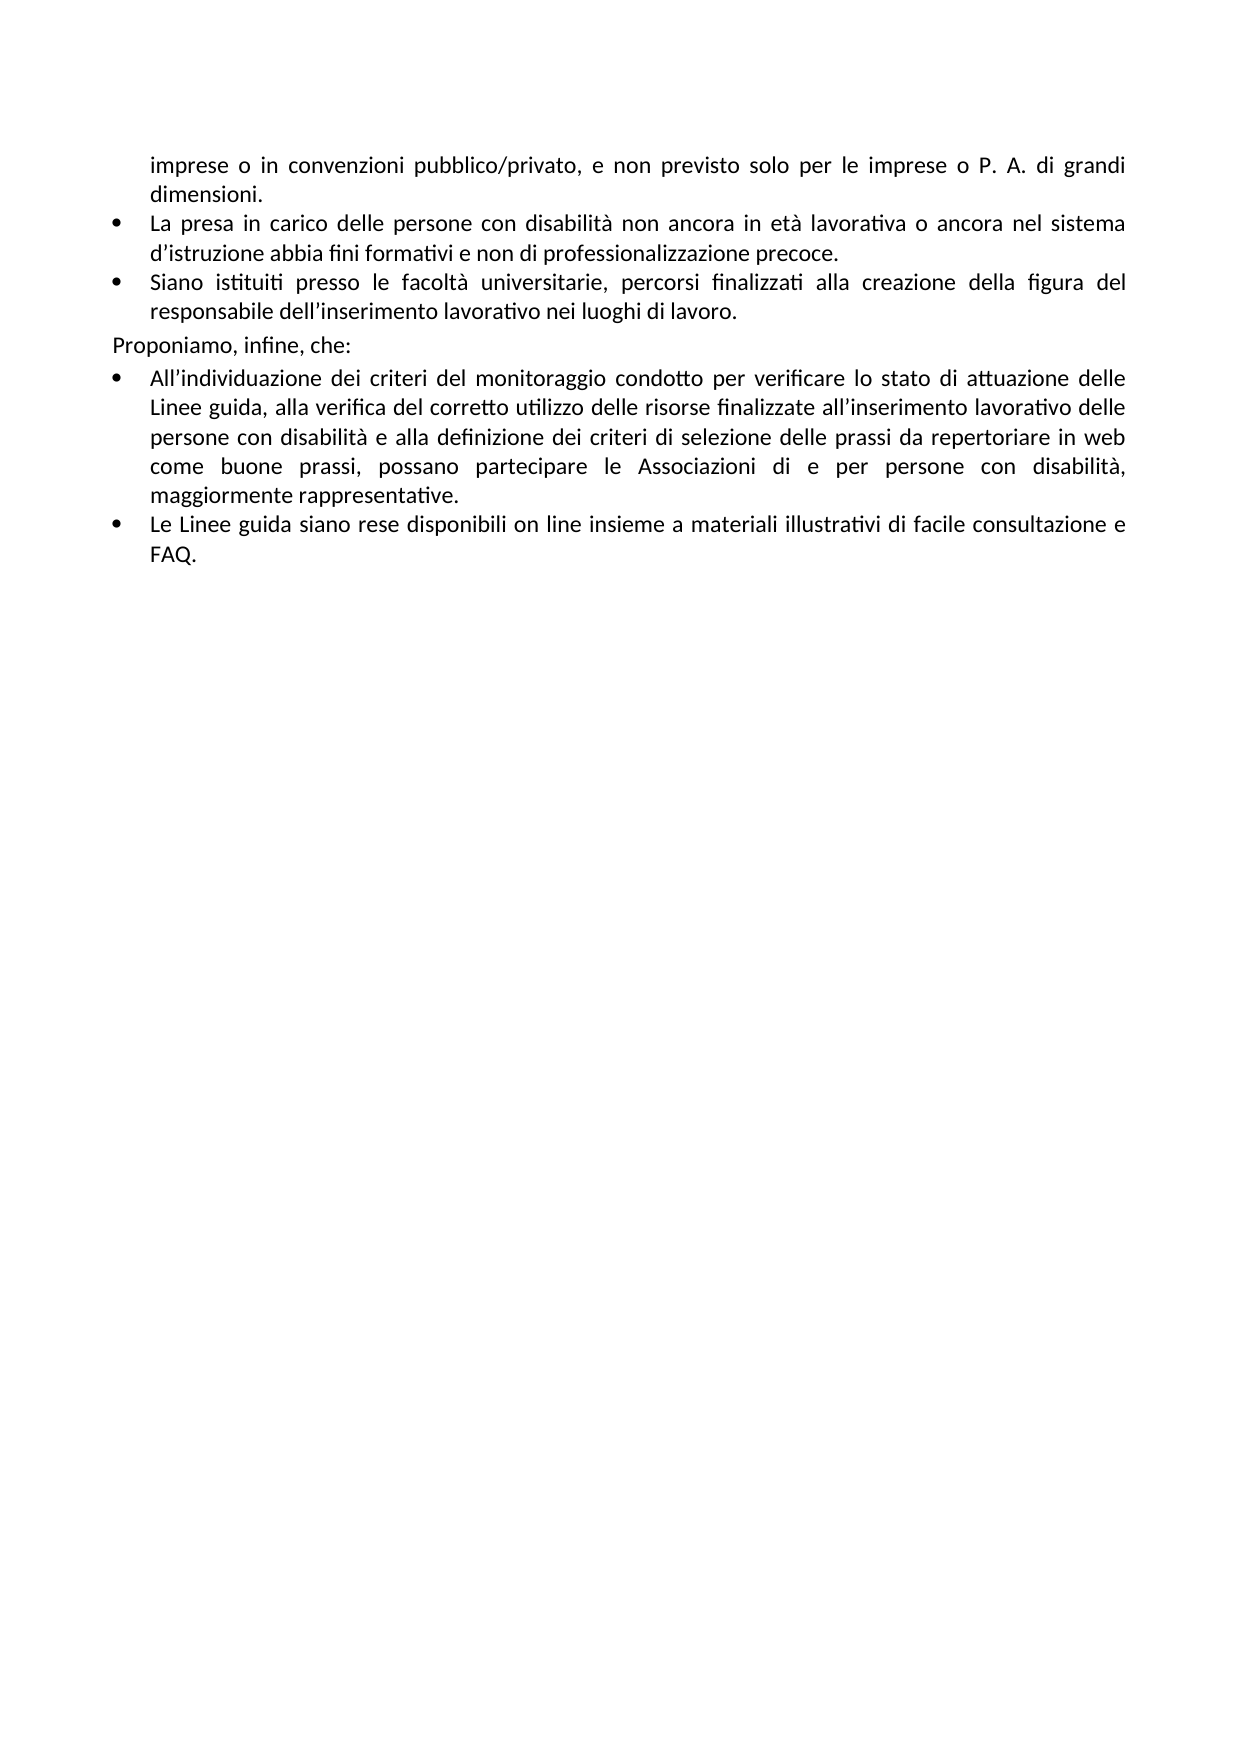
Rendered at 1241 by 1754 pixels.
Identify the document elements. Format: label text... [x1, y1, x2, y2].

list La presa in carico delle persone con disabilità non ancora in età lavorativa o ancora nel sistema d’istruzione abbia fini formativi e non di professionalizzazione precoce. [112, 208, 1128, 267]
list All’individuazione dei criteri del monitoraggio condotto per verificare lo stato di attuazione delle Linee guida, alla verifica del corretto utilizzo delle risorse finalizzate all’inserimento lavorativo delle persone con disabilità e alla definizione dei criteri di selezione delle prassi da repertoriare in web come buone prassi, possano partecipare le Associazioni di e per persone con disabilità, maggiormente rappresentative. [112, 363, 1128, 509]
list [112, 150, 1128, 208]
list Siano istituiti presso le facoltà universitarie, percorsi finalizzati alla creazione della figura del responsabile dell’inserimento lavorativo nei luoghi di lavoro. [112, 267, 1128, 326]
list Le Linee guida siano rese disponibili on line insieme a materiali illustrativi di facile consultazione e FAQ. [112, 509, 1128, 568]
text Proponiamo, infine, che: [112, 330, 1128, 359]
